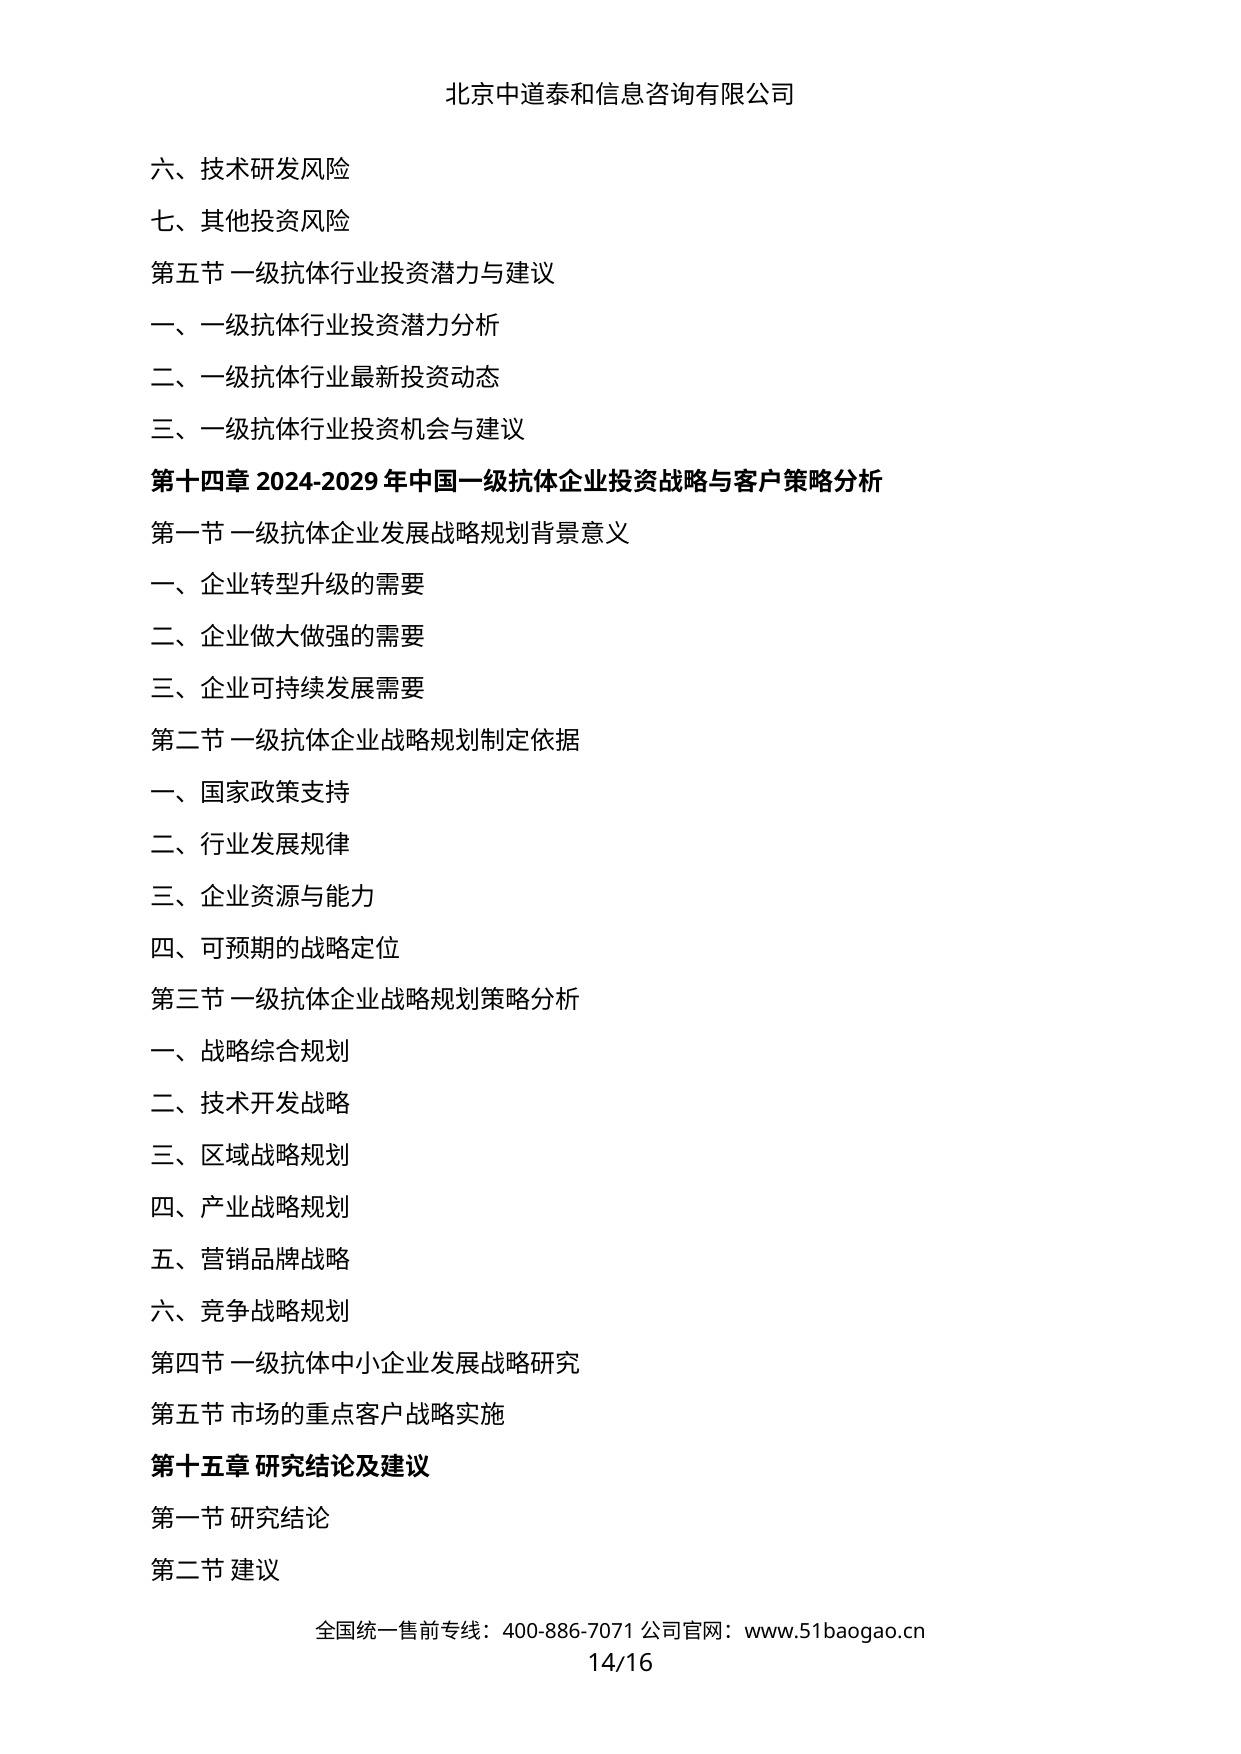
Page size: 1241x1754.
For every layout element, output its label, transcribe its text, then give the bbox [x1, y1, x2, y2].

text 第一节 研究结论 [150, 1499, 1090, 1535]
text 第一节 一级抗体企业发展战略规划背景意义 [150, 513, 1090, 549]
text 一、国家政策支持 [150, 772, 1090, 809]
text 六、技术研发风险 [150, 150, 1090, 186]
text 三、企业可持续发展需要 [150, 669, 1090, 705]
text 一、企业转型升级的需要 [150, 565, 1090, 601]
text 二、一级抗体行业最新投资动态 [150, 357, 1090, 394]
text 第十五章 研究结论及建议 [150, 1447, 1090, 1483]
text 一、一级抗体行业投资潜力分析 [150, 306, 1090, 342]
text 第四节 一级抗体中小企业发展战略研究 [150, 1343, 1090, 1379]
text 一、战略综合规划 [150, 1032, 1090, 1068]
text 第二节 建议 [150, 1551, 1090, 1587]
text 三、区域战略规划 [150, 1136, 1090, 1172]
text 二、技术开发战略 [150, 1084, 1090, 1120]
text 第十四章 2024-2029年中国一级抗体企业投资战略与客户策略分析 [150, 461, 1090, 497]
text 第五节 一级抗体行业投资潜力与建议 [150, 254, 1090, 290]
text 三、一级抗体行业投资机会与建议 [150, 409, 1090, 446]
text 四、可预期的战略定位 [150, 928, 1090, 964]
text 四、产业战略规划 [150, 1187, 1090, 1224]
text 三、企业资源与能力 [150, 876, 1090, 912]
text 第二节 一级抗体企业战略规划制定依据 [150, 721, 1090, 757]
text 七、其他投资风险 [150, 202, 1090, 238]
text 二、行业发展规律 [150, 824, 1090, 861]
text 六、竞争战略规划 [150, 1291, 1090, 1327]
text 第三节 一级抗体企业战略规划策略分析 [150, 980, 1090, 1016]
text 五、营销品牌战略 [150, 1239, 1090, 1276]
text 二、企业做大做强的需要 [150, 617, 1090, 653]
text 第五节 市场的重点客户战略实施 [150, 1395, 1090, 1431]
